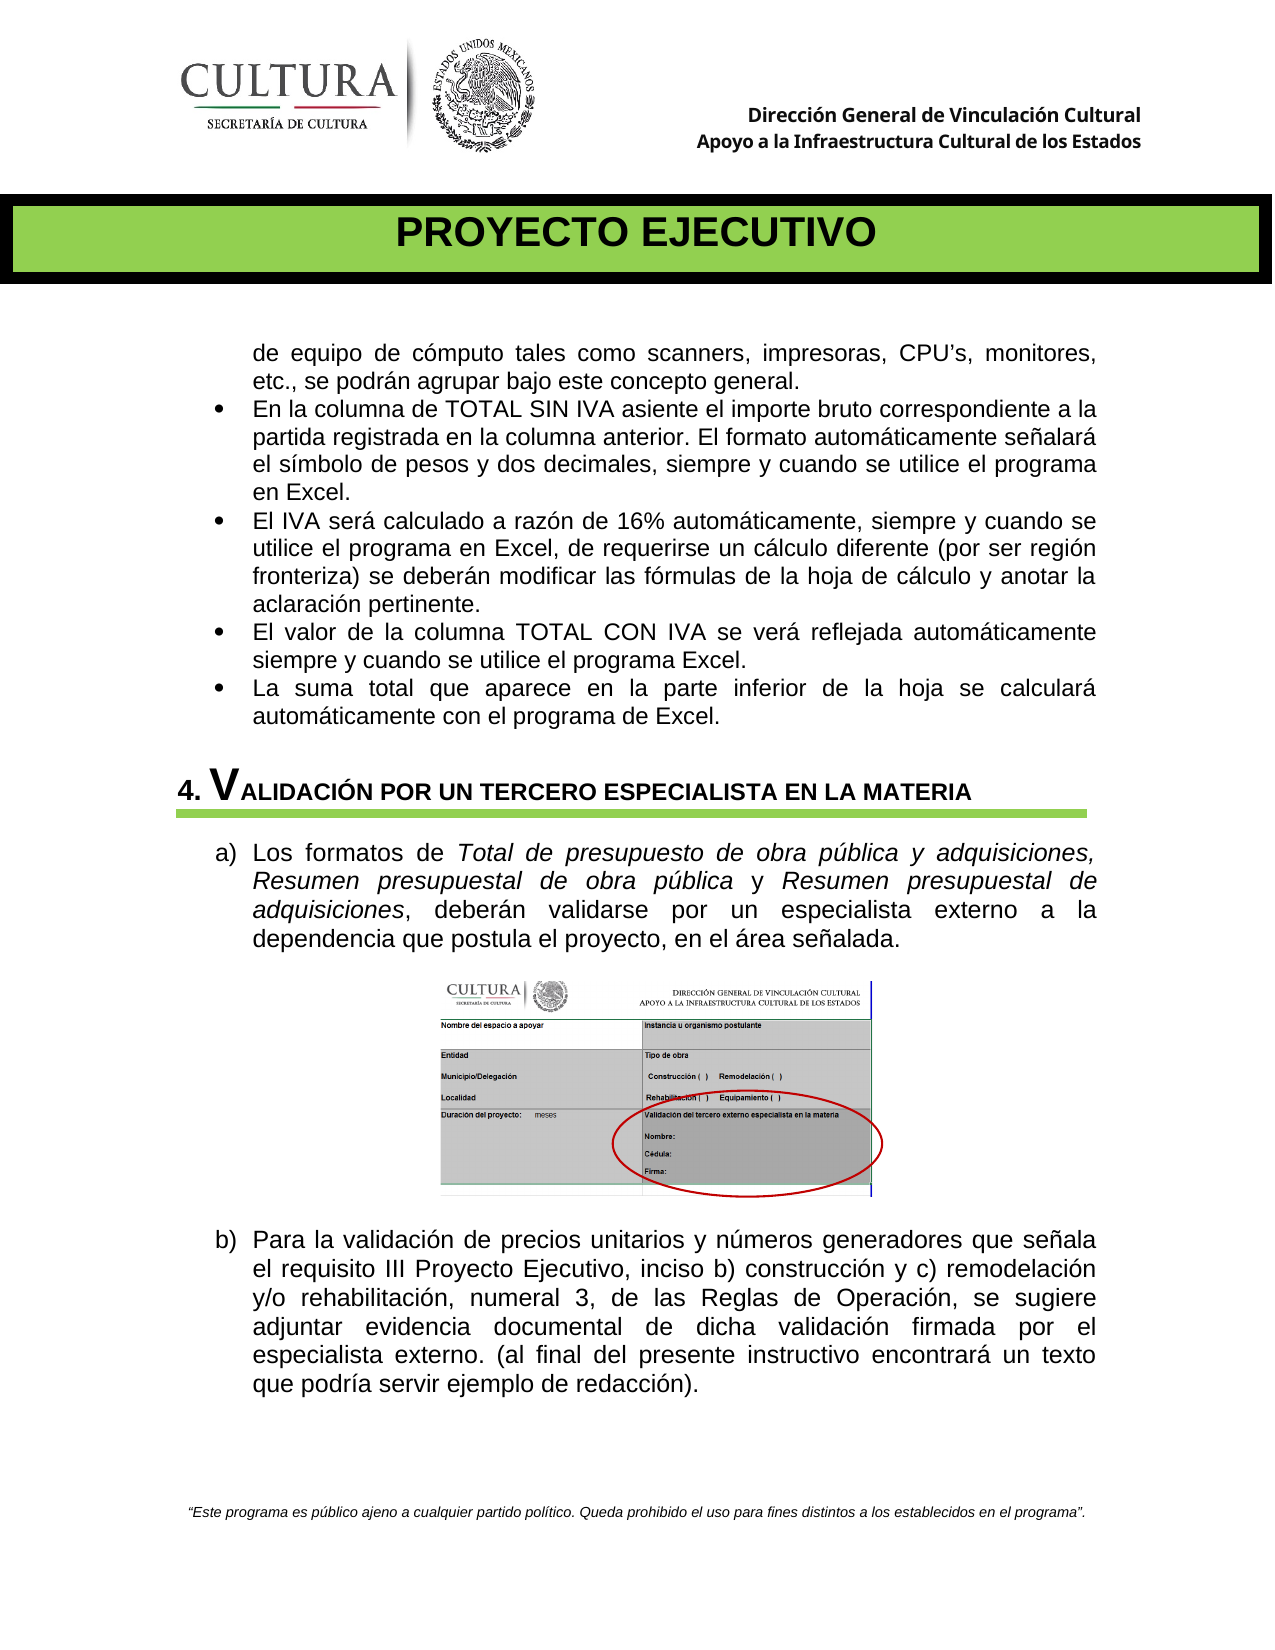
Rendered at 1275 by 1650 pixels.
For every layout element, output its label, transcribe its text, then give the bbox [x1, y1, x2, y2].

list El valor de la columna TOTAL CON IVA se verá reflejada automáticamente siempre y cuando se utilice el programa Excel. [215, 618, 1098, 673]
list En la columna de TOTAL SIN IVA asiente el importe bruto correspondiente a la partida registrada en la columna anterior. El formato automáticamente señalará el símbolo de pesos y dos decimales, siempre y cuando se utilice el programa en Excel. [215, 395, 1098, 506]
list La suma total que aparece en la parte inferior de la hoja se calculará automáticamente con el programa de Excel. [215, 674, 1098, 729]
picture [440, 981, 873, 1197]
picture [176, 31, 543, 156]
list El IVA será calculado a razón de 16% automáticamente, siempre y cuando se utilice el programa en Excel, de requerirse un cálculo diferente (por ser región fronteriza) se deberán modificar las fórmulas de la hoja de cálculo y anotar la aclaración pertinente. [215, 507, 1098, 617]
list Para la validación de precios unitarios y números generadores que señala el requisito III Proyecto Ejecutivo, inciso b) construcción y c) remodelación y/o rehabilitación, numeral 3, de las Reglas de Operación, se sugiere adjuntar evidencia documental de dicha validación firmada por el especialista externo. (al final del presente instructivo encontrará un texto que podría servir ejemplo de redacción). [215, 1225, 1098, 1398]
picture [614, 1092, 873, 1195]
picture [782, 1166, 873, 1197]
list Los formatos de Total de presupuesto de obra pública y adquisiciones, Resumen presupuestal de obra pública y Resumen presupuestal de adquisiciones, deberán validarse por un especialista externo a la dependencia que postula el proyecto, en el área señalada. [215, 837, 1098, 952]
text 4. VALIDACIÓN POR UN TERCERO ESPECIALISTA EN LA MATERIA [177, 757, 1098, 810]
